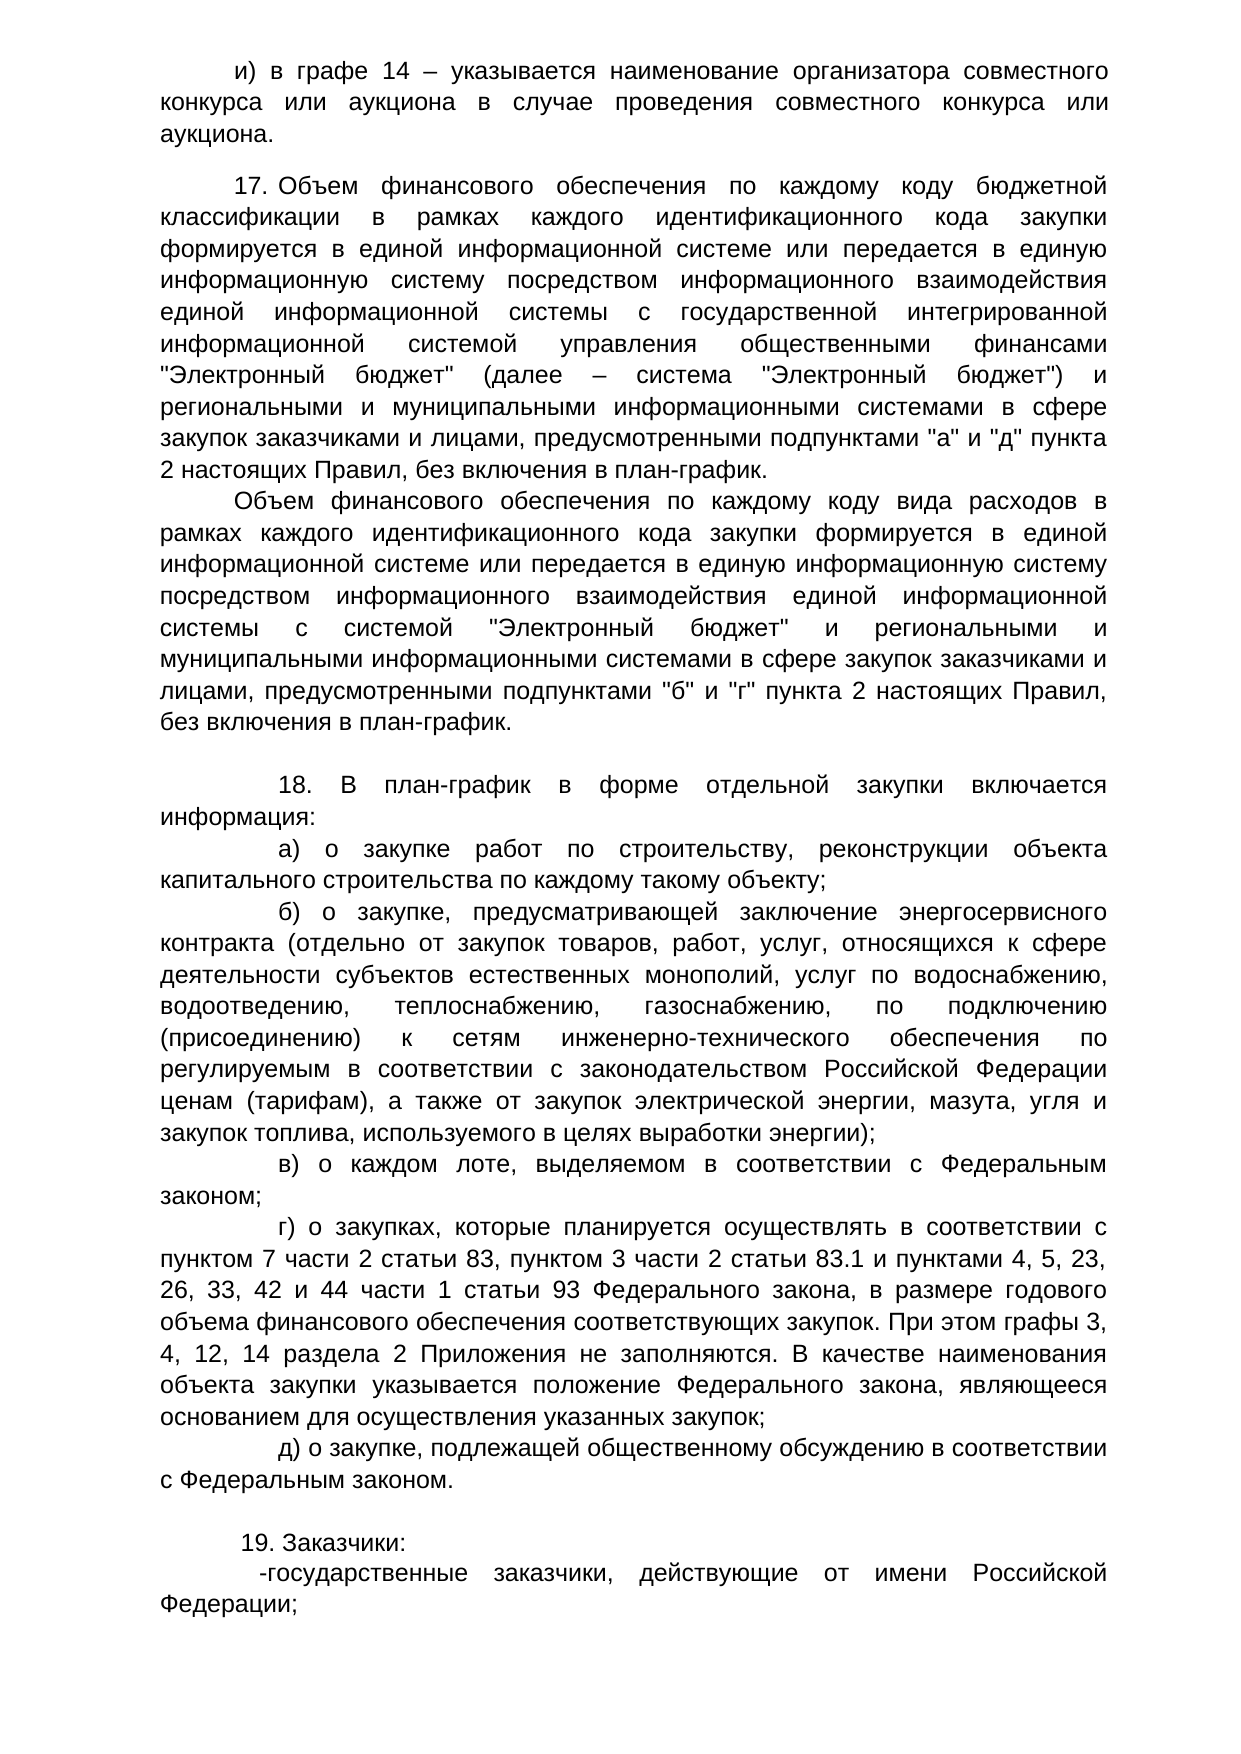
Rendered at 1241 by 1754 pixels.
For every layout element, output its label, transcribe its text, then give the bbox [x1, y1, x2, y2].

text д) о закупке, подлежащей общественному обсуждению в соответствии с Федеральным законом. [160, 1433, 1108, 1493]
text а) о закупке работ по строительству, реконструкции объекта капитального строительства по каждому такому объекту; [160, 833, 1108, 894]
text б) о закупке, предусматривающей заключение энергосервисного контракта (отдельно от закупок товаров, работ, услуг, относящихся к сфере деятельности субъектов естественных монополий, услуг по водоснабжению, водоотведению, теплоснабжению, газоснабжению, по подключению (присоединению) к сетям инженерно-технического обеспечения по регулируемым в соответствии с законодательством Российской Федерации ценам (тарифам), а также от закупок электрической энергии, мазута, угля и закупок топлива, используемого в целях выработки энергии); [160, 897, 1108, 1146]
text 19. Заказчики: [159, 1528, 1108, 1557]
text в) о каждом лоте, выделяемом в соответствии с Федеральным законом; [160, 1149, 1108, 1209]
text и) в графе 14 – указывается наименование организатора совместного конкурса или аукциона в случае проведения совместного конкурса или аукциона. [160, 56, 1110, 147]
text Объем финансового обеспечения по каждому коду вида расходов в рамках каждого идентификационного кода закупки формируется в единой информационной системе или передается в единую информационную систему посредством информационного взаимодействия единой информационной системы с системой "Электронный бюджет" и региональными и муниципальными информационными системами в сфере закупок заказчиками и лицами, предусмотренными подпунктами "б" и "г" пункта 2 настоящих Правил, без включения в план-график. [159, 486, 1108, 736]
text г) о закупках, которые планируется осуществлять в соответствии с пунктом 7 части 2 статьи 83, пунктом 3 части 2 статьи 83.1 и пунктами 4, 5, 23, 26, 33, 42 и 44 части 1 статьи 93 Федерального закона, в размере годового объема финансового обеспечения соответствующих закупок. При этом графы 3, 4, 12, 14 раздела 2 Приложения не заполняются. В качестве наименования объекта закупки указывается положение Федерального закона, являющееся основанием для осуществления указанных закупок; [160, 1212, 1108, 1430]
text 18. В план-график в форме отдельной закупки включается информация: [160, 770, 1108, 831]
list Объем финансового обеспечения по каждому коду бюджетной классификации в рамках каждого идентификационного кода закупки формируется в единой информационной системе или передается в единую информационную систему посредством информационного взаимодействия единой информационной системы с государственной интегрированной информационной системой управления общественными финансами "Электронный бюджет" (далее – система "Электронный бюджет") и региональными и муниципальными информационными системами в сфере закупок заказчиками и лицами, предусмотренными подпунктами "а" и "д" пункта 2 настоящих Правил, без включения в план-график. [160, 171, 1108, 483]
text -государственные заказчики, действующие от имени Российской Федерации; [159, 1558, 1108, 1617]
